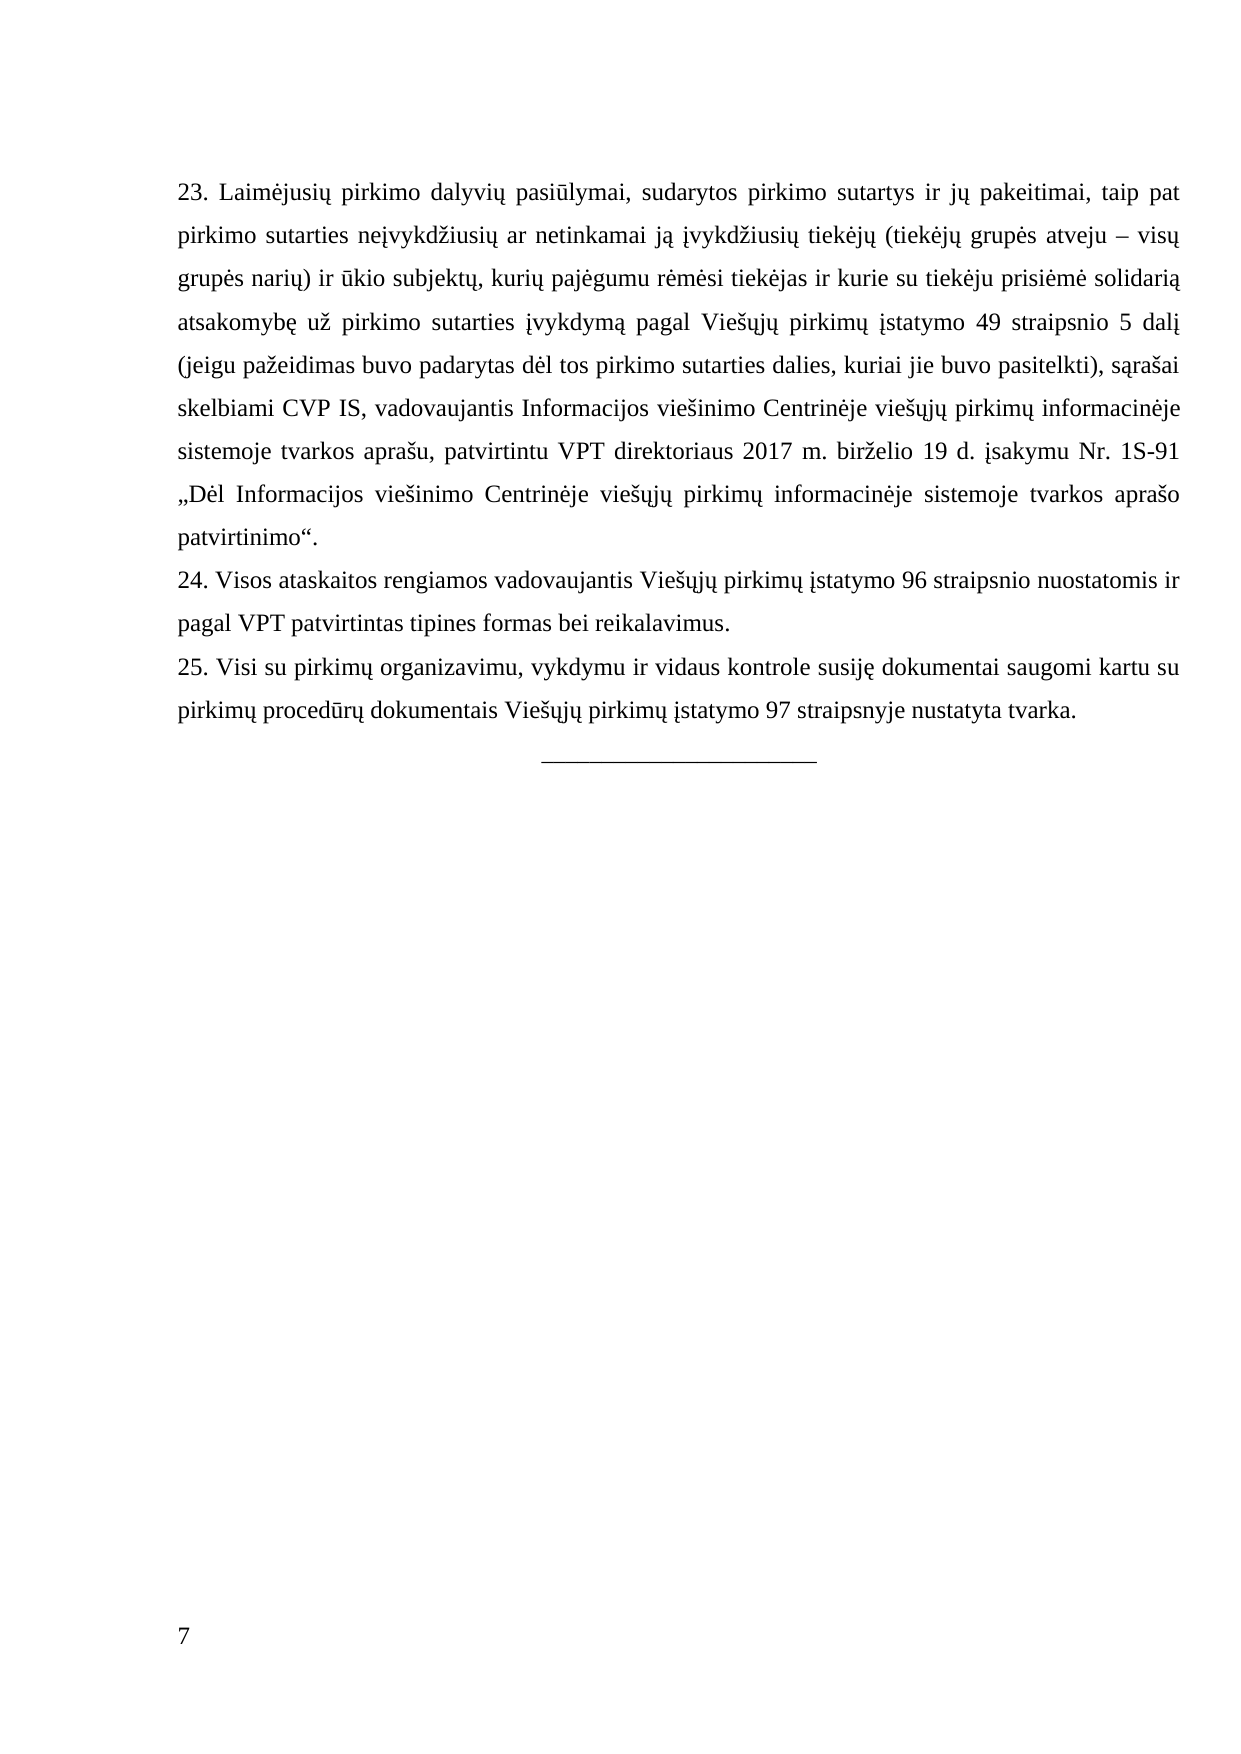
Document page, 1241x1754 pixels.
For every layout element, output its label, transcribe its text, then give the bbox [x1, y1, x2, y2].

text 23. Laimėjusių pirkimo dalyvių pasiūlymai, sudarytos pirkimo sutartys ir jų pakeitimai, taip pat pirkimo sutarties neįvykdžiusių ar netinkamai ją įvykdžiusių tiekėjų (tiekėjų grupės atveju – visų grupės narių) ir ūkio subjektų, kurių pajėgumu rėmėsi tiekėjas ir kurie su tiekėju prisiėmė solidarią atsakomybę už pirkimo sutarties įvykdymą pagal Viešųjų pirkimų įstatymo 49 straipsnio 5 dalį (jeigu pažeidimas buvo padarytas dėl tos pirkimo sutarties dalies, kuriai jie buvo pasitelkti), sąrašai skelbiami CVP IS, vadovaujantis Informacijos viešinimo Centrinėje viešųjų pirkimų informacinėje sistemoje tvarkos aprašu, patvirtintu VPT direktoriaus 2017 m. birželio 19 d. įsakymu Nr. 1S-91 „Dėl Informacijos viešinimo Centrinėje viešųjų pirkimų informacinėje sistemoje tvarkos aprašo patvirtinimo“. [177, 177, 1181, 551]
text 25. Visi su pirkimų organizavimu, vykdymu ir vidaus kontrole susiję dokumentai saugomi kartu su pirkimų procedūrų dokumentais Viešųjų pirkimų įstatymo 97 straipsnyje nustatyta tvarka. [177, 652, 1181, 723]
text 24. Visos ataskaitos rengiamos vadovaujantis Viešųjų pirkimų įstatymo 96 straipsnio nuostatomis ir pagal VPT patvirtintas tipines formas bei reikalavimus. [177, 565, 1181, 637]
text _______________________ [177, 738, 1181, 765]
